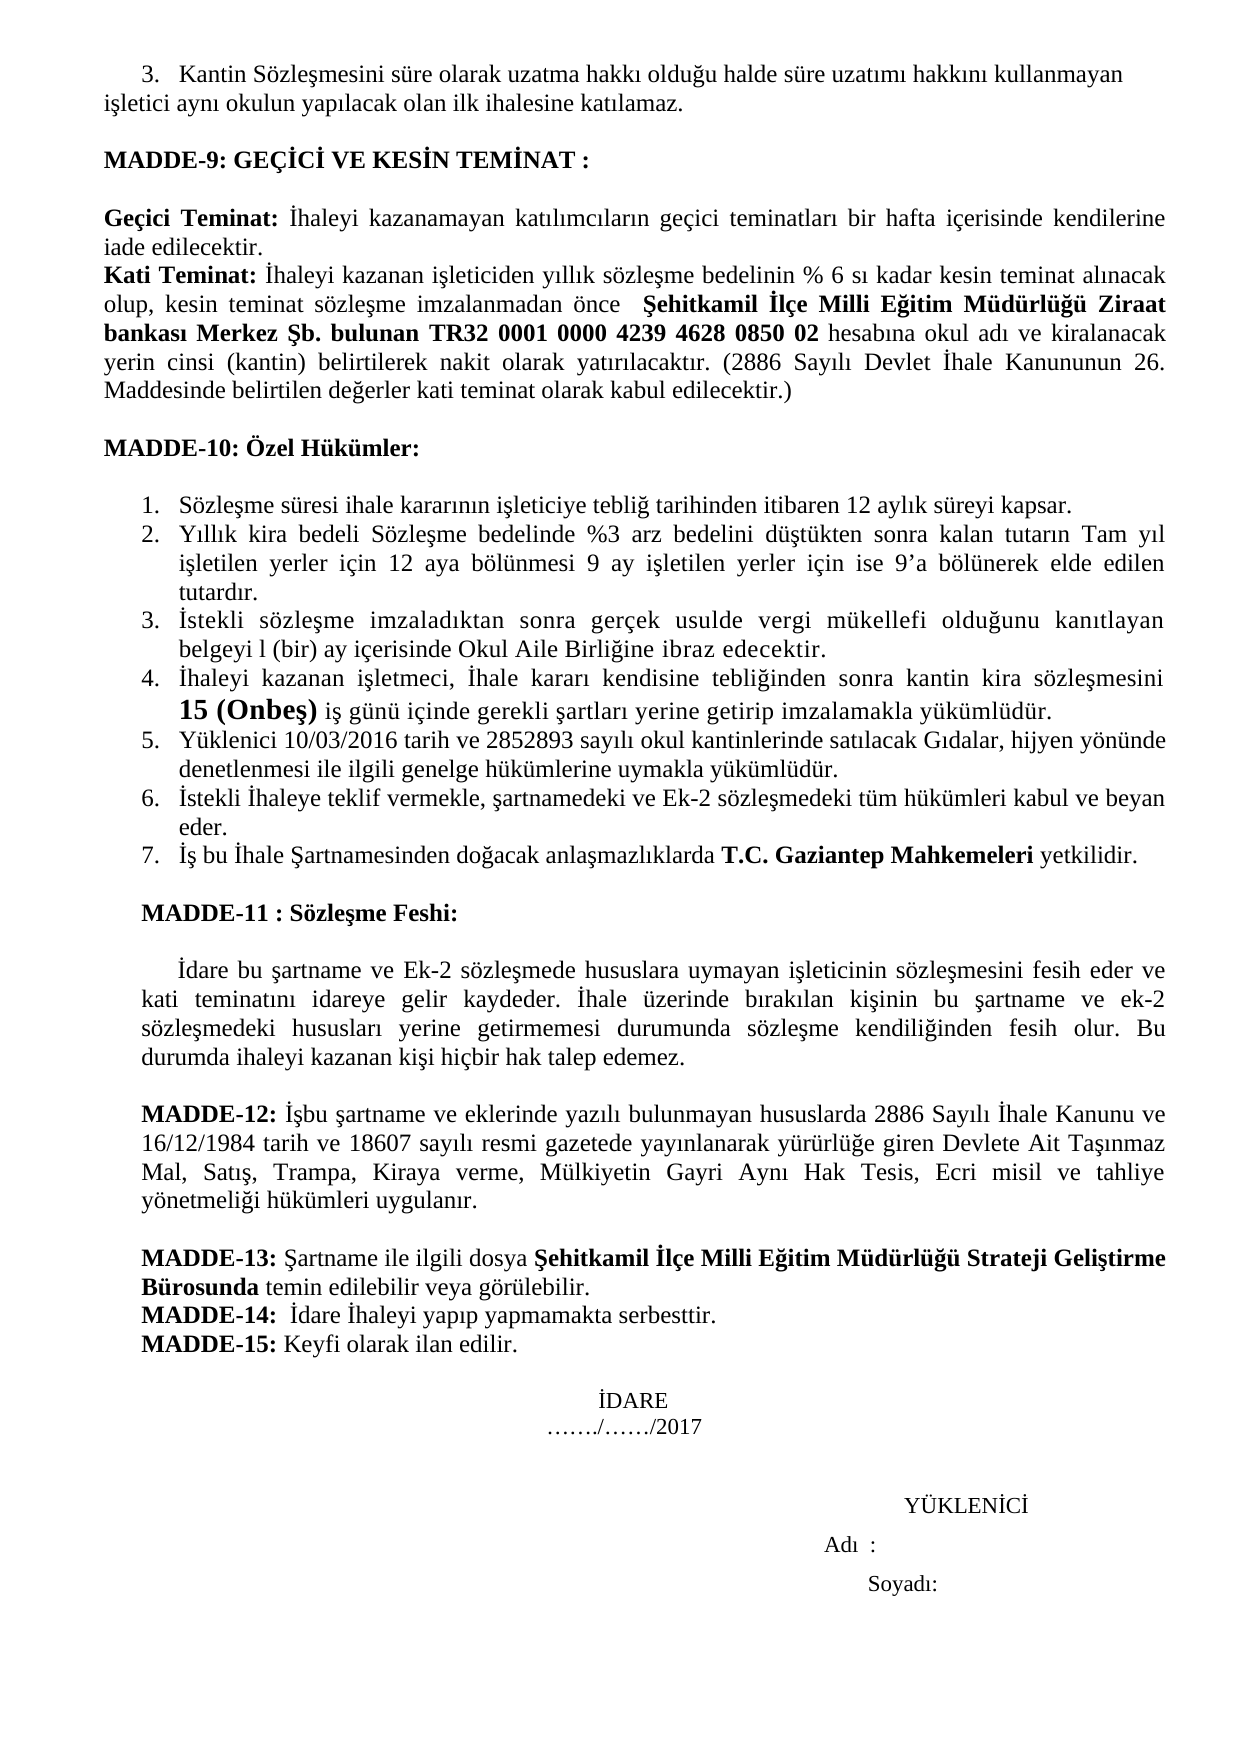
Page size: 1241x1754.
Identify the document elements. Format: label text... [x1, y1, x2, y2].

text İdare bu şartname ve Ek-2 sözleşmede hususlara uymayan işleticinin sözleşmesini fesih eder ve kati teminatını idareye gelir kaydeder. İhale üzerinde bırakılan kişinin bu şartname ve ek-2 sözleşmedeki hususları yerine getirmemesi durumunda sözleşme kendiliğinden fesih olur. Bu durumda ihaleyi kazanan kişi hiçbir hak talep edemez. [141, 955, 1167, 1070]
list işletici aynı okulun yapılacak olan ilk ihalesine katılamaz. [103, 88, 1167, 117]
list Kantin Sözleşmesini süre olarak uzatma hakkı olduğu halde süre uzatımı hakkını kullanmayan [141, 59, 1167, 88]
list İhaleyi kazanan işletmeci, İhale kararı kendisine tebliğinden sonra kantin kira sözleşmesini 15 (Onbeş) iş günü içinde gerekli şartları yerine getirip imzalamakla yükümlüdür. [141, 663, 1167, 725]
text MADDE-15: Keyfi olarak ilan edilir. [141, 1329, 1167, 1358]
list İstekli sözleşme imzaladıktan sonra gerçek usulde vergi mükellefi olduğunu kanıtlayan belgeyi l (bir) ay içerisinde Okul Aile Birliğine ibraz edecektir. [141, 606, 1167, 663]
text Geçici Teminat: İhaleyi kazanamayan katılımcıların geçici teminatları bir hafta içerisinde kendilerine iade edilecektir. [103, 203, 1167, 260]
list Yıllık kira bedeli Sözleşme bedelinde %3 arz bedelini düştükten sonra kalan tutarın Tam yıl işletilen yerler için 12 aya bölünmesi 9 ay işletilen yerler için ise 9’a bölünerek elde edilen tutardır. [141, 519, 1167, 606]
list Yüklenici 10/03/2016 tarih ve 2852893 sayılı okul kantinlerinde satılacak Gıdalar, hijyen yönünde denetlenmesi ile ilgili genelge hükümlerine uymakla yükümlüdür. [141, 725, 1167, 783]
text İDARE [141, 1387, 1167, 1413]
text MADDE-14: İdare İhaleyi yapıp yapmamakta serbesttir. [141, 1300, 1167, 1329]
text Adı : [103, 1531, 1167, 1558]
list İş bu İhale Şartnamesinden doğacak anlaşmazlıklarda T.C. Gaziantep Mahkemeleri yetkilidir. [141, 840, 1167, 869]
list İstekli İhaleye teklif vermekle, şartnamedeki ve Ek-2 sözleşmedeki tüm hükümleri kabul ve beyan eder. [141, 783, 1167, 840]
text MADDE-11 : Sözleşme Feshi: [141, 898, 1167, 927]
text Kati Teminat: İhaleyi kazanan işleticiden yıllık sözleşme bedelinin % 6 sı kadar kesin teminat alınacak olup, kesin teminat sözleşme imzalanmadan önce Şehitkamil İlçe Milli Eğitim Müdürlüğü Ziraat bankası Merkez Şb. bulunan TR32 0001 0000 4239 4628 0850 02 hesabına okul adı ve kiralanacak yerin cinsi (kantin) belirtilerek nakit olarak yatırılacaktır. (2886 Sayılı Devlet İhale Kanununun 26. Maddesinde belirtilen değerler kati teminat olarak kabul edilecektir.) [103, 260, 1167, 404]
list Sözleşme süresi ihale kararının işleticiye tebliğ tarihinden itibaren 12 aylık süreyi kapsar. [141, 491, 1167, 519]
text MADDE-10: Özel Hükümler: [103, 433, 1167, 462]
text MADDE-12: İşbu şartname ve eklerinde yazılı bulunmayan hususlarda 2886 Sayılı İhale Kanunu ve 16/12/1984 tarih ve 18607 sayılı resmi gazetede yayınlanarak yürürlüğe giren Devlete Ait Taşınmaz Mal, Satış, Trampa, Kiraya verme, Mülkiyetin Gayri Aynı Hak Tesis, Ecri misil ve tahliye yönetmeliği hükümleri uygulanır. [141, 1099, 1167, 1214]
text MADDE-13: Şartname ile ilgili dosya Şehitkamil İlçe Milli Eğitim Müdürlüğü Strateji Geliştirme Bürosunda temin edilebilir veya görülebilir. [141, 1243, 1167, 1300]
text MADDE-9: GEÇİCİ VE KESİN TEMİNAT : [103, 145, 1167, 174]
text YÜKLENİCİ [103, 1492, 1167, 1519]
text Soyadı: [103, 1570, 1167, 1596]
text ……./……/2017 [89, 1413, 1167, 1439]
